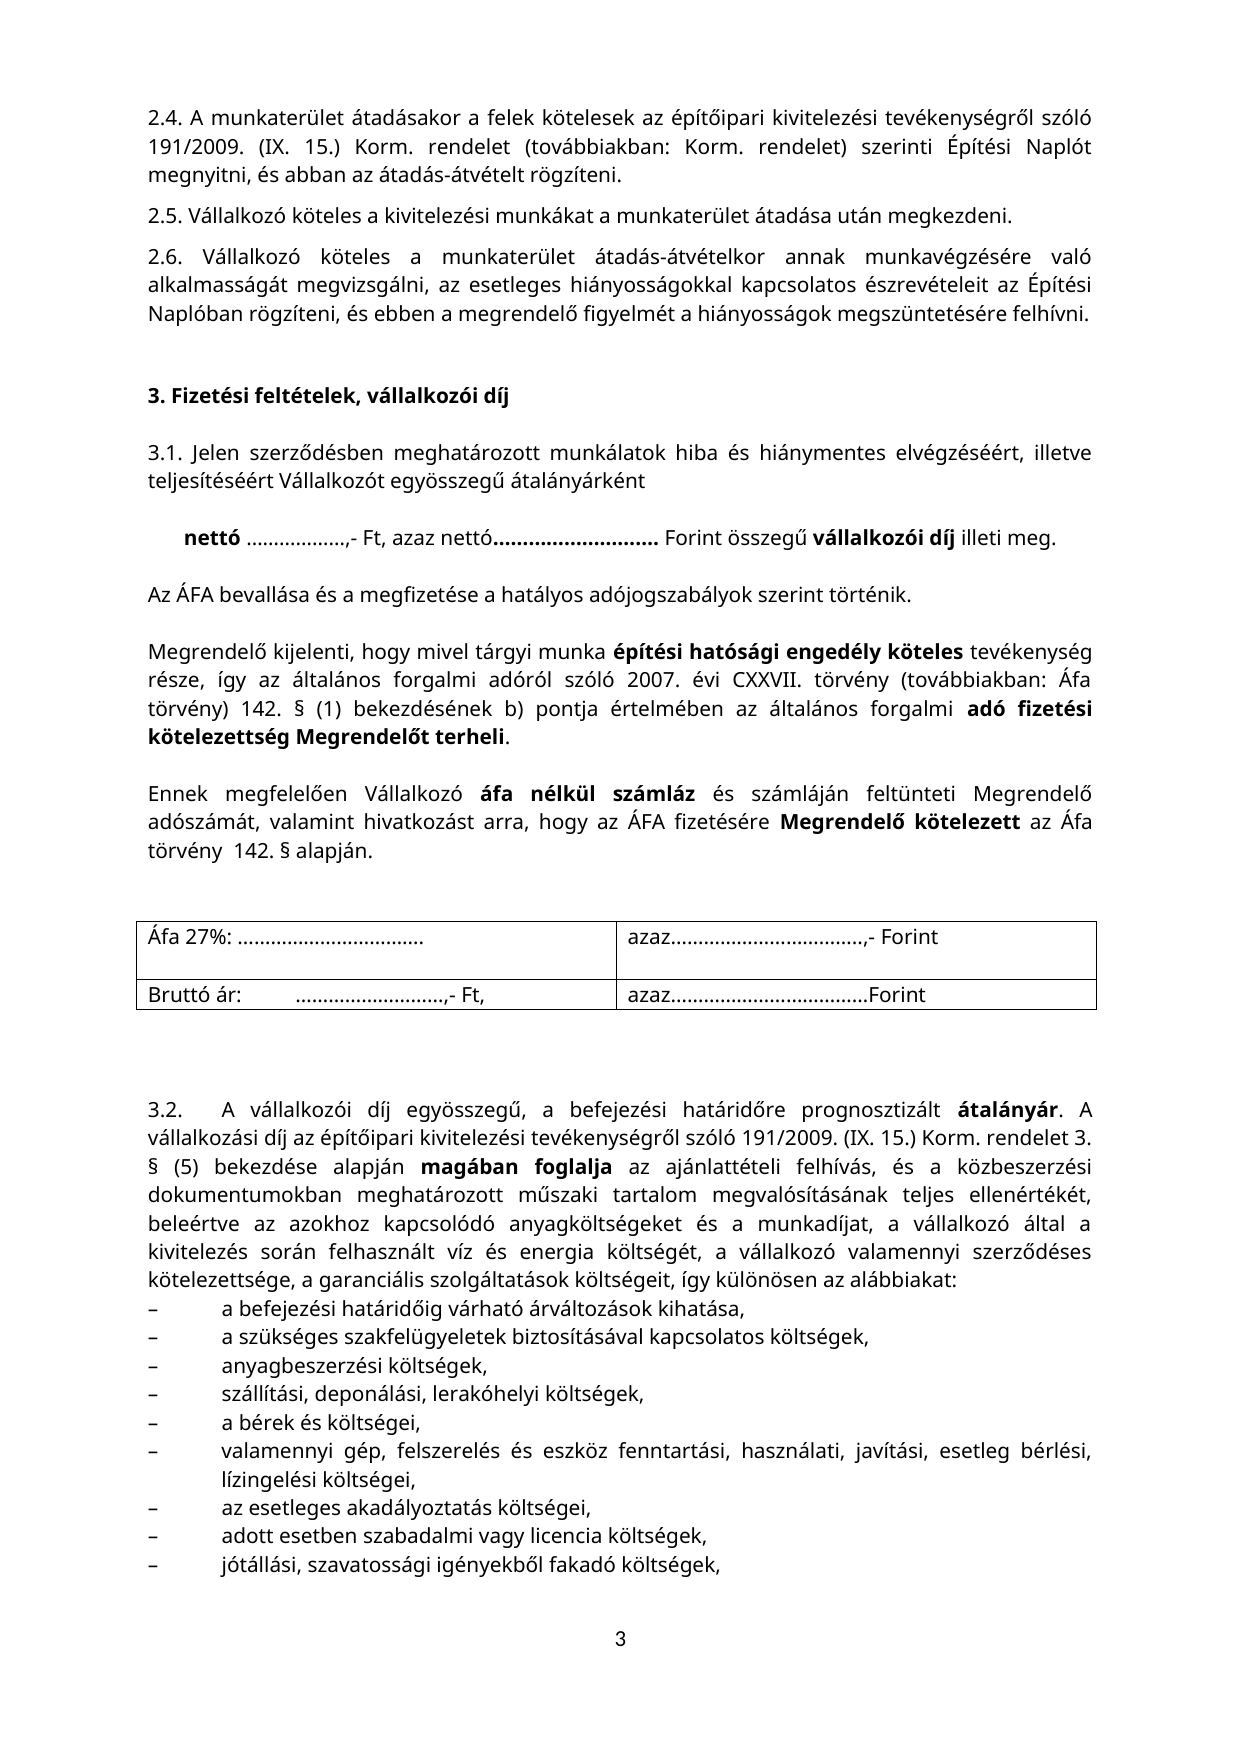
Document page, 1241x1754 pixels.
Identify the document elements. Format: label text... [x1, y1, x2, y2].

text 3.1. Jelen szerződésben meghatározott munkálatok hiba és hiánymentes elvégzéséért, illetve teljesítéséért Vállalkozót egyösszegű átalányárként [148, 438, 1093, 495]
table_cell azaz………………………………Forint [617, 980, 1096, 1009]
text – valamennyi gép, felszerelés és eszköz fenntartási, használati, javítási, esetleg bérlési, lízingelési költségei, [148, 1436, 1093, 1493]
table_header Áfa 27%: ……………………………. [137, 922, 616, 979]
text – a szükséges szakfelügyeletek biztosításával kapcsolatos költségek, [148, 1322, 1093, 1351]
text 3. Fizetési feltételek, vállalkozói díj [148, 381, 1093, 409]
text Ennek megfelelően Vállalkozó áfa nélkül számláz és számláján feltünteti Megrendelő adószámát, valamint hivatkozást arra, hogy az ÁFA fizetésére Megrendelő kötelezett az Áfa törvény 142. § alapján. [148, 779, 1093, 864]
text 2.5. Vállalkozó köteles a kivitelezési munkákat a munkaterület átadása után megkezdeni. [148, 201, 1093, 230]
text – a bérek és költségei, [148, 1408, 1093, 1436]
text Az ÁFA bevallása és a megfizetése a hatályos adójogszabályok szerint történik. [148, 580, 1093, 608]
text – a befejezési határidőig várható árváltozások kihatása, [148, 1294, 1093, 1322]
text 2.6. Vállalkozó köteles a munkaterület átadás-átvételkor annak munkavégzésére való alkalmasságát megvizsgálni, az esetleges hiányosságokkal kapcsolatos észrevételeit az Építési Naplóban rögzíteni, és ebben a megrendelő figyelmét a hiányosságok megszüntetésére felhívni. [148, 242, 1093, 327]
text – anyagbeszerzési költségek, [148, 1351, 1093, 1379]
text – az esetleges akadályoztatás költségei, [148, 1493, 1093, 1522]
text – szállítási, deponálási, lerakóhelyi költségek, [148, 1379, 1093, 1408]
table_header azaz……………………………..,- Forint [617, 922, 1096, 979]
text – adott esetben szabadalmi vagy licencia költségek, [148, 1522, 1093, 1550]
text nettó ………………,- Ft, azaz nettó………………………. Forint összegű vállalkozói díj illeti meg. [148, 523, 1093, 552]
table_cell Bruttó ár: ………………………,- Ft, [137, 980, 616, 1009]
text – jótállási, szavatossági igényekből fakadó költségek, [148, 1550, 1093, 1578]
text 3.2. A vállalkozói díj egyösszegű, a befejezési határidőre prognosztizált átalányár. A vállalkozási díj az építőipari kivitelezési tevékenységről szóló 191/2009. (IX. 15.) Korm. rendelet 3. § (5) bekezdése alapján magában foglalja az ajánlattételi felhívás, és a közbeszerzési dokumentumokban meghatározott műszaki tartalom megvalósításának teljes ellenértékét, beleértve az azokhoz kapcsolódó anyagköltségeket és a munkadíjat, a vállalkozó által a kivitelezés során felhasznált víz és energia költségét, a vállalkozó valamennyi szerződéses kötelezettsége, a garanciális szolgáltatások költségeit, így különösen az alábbiakat: [148, 1095, 1093, 1294]
text 2.4. A munkaterület átadásakor a felek kötelesek az építőipari kivitelezési tevékenységről szóló 191/2009. (IX. 15.) Korm. rendelet (továbbiakban: Korm. rendelet) szerinti Építési Naplót megnyitni, és abban az átadás-átvételt rögzíteni. [148, 103, 1093, 189]
text Megrendelő kijelenti, hogy mivel tárgyi munka építési hatósági engedély köteles tevékenység része, így az általános forgalmi adóról szóló 2007. évi CXXVII. törvény (továbbiakban: Áfa törvény) 142. § (1) bekezdésének b) pontja értelmében az általános forgalmi adó fizetési kötelezettség Megrendelőt terheli. [148, 637, 1093, 751]
